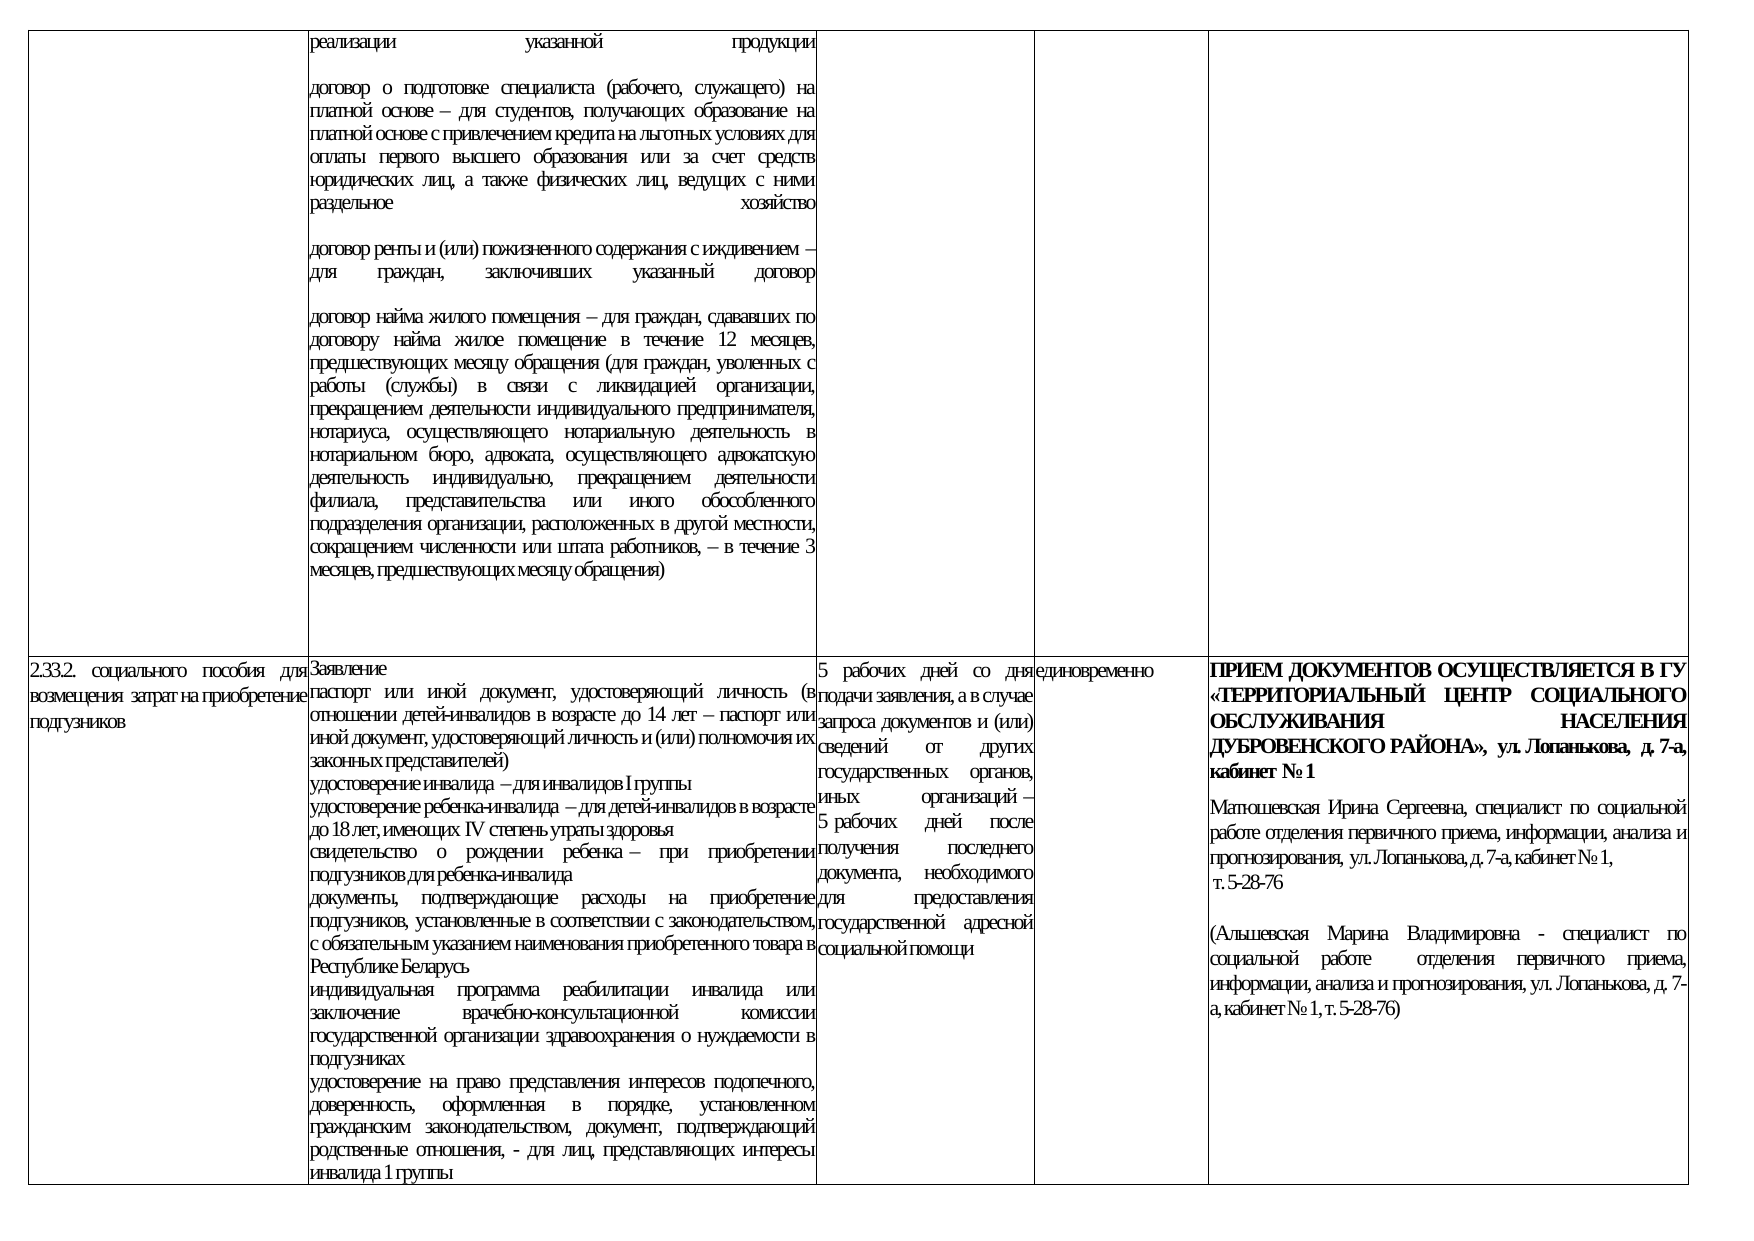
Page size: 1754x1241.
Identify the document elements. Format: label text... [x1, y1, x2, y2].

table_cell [309, 31, 816, 656]
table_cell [29, 31, 308, 656]
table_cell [817, 31, 1034, 656]
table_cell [817, 657, 1034, 1184]
table_cell ПРИЕМ ДОКУМЕНТОВ ОСУЩЕСТВЛЯЕТСЯ В ГУ «ТЕРРИТОРИАЛЬНЫЙ ЦЕНТР СОЦИАЛЬНОГО ОБСЛУЖИВАНИЯ НАСЕЛЕНИЯ ДУБРОВЕНСКОГО РАЙОНА», ул. Лопанькова, д. 7-а, кабинет № 1 Матюшевская Ирина Сергеевна, специалист по социальной работе отделения первичного приема, информации, анализа и прогнозирования, ул. Лопанькова, д. 7-а, кабинет № 1, т. 5-28-76 (Альшевская Марина Владимировна - специалист по социальной работе отделения первичного приема, информации, анализа и прогнозирования, ул. Лопанькова, д. 7-а, кабинет № 1, т. 5-28-76) [1209, 657, 1688, 1184]
table_cell Заявление паспорт или иной документ, удостоверяющий личность (в отношении детей-инвалидов в возрасте до 14 лет – паспорт или иной документ, удостоверяющий личность и (или) полномочия их законных представителей) удостоверение инвалида – для инвалидов I группы удостоверение ребенка-инвалида – для детей-инвалидов в возрасте до 18 лет, имеющих IV степень утраты здоровья свидетельство о рождении ребенка – при приобретении подгузников для ребенка-инвалида документы, подтверждающие расходы на приобретение подгузников, установленные в соответствии с законодательством, с обязательным указанием наименования приобретенного товара в Республике Беларусь индивидуальная программа реабилитации инвалида или заключение врачебно-консультационной комиссии государственной организации здравоохранения о нуждаемости в подгузниках удостоверение на право представления интересов подопечного, доверенность, оформленная в порядке, установленном гражданским законодательством, документ, подтверждающий родственные отношения, - для лиц, представляющих интересы инвалида 1 группы [309, 657, 816, 1184]
table_cell единовременно [1035, 657, 1208, 1184]
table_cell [1209, 31, 1688, 656]
table_cell 2.33.2. социального пособия для возмещения затрат на приобретение подгузников [29, 657, 308, 1184]
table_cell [1035, 31, 1208, 656]
